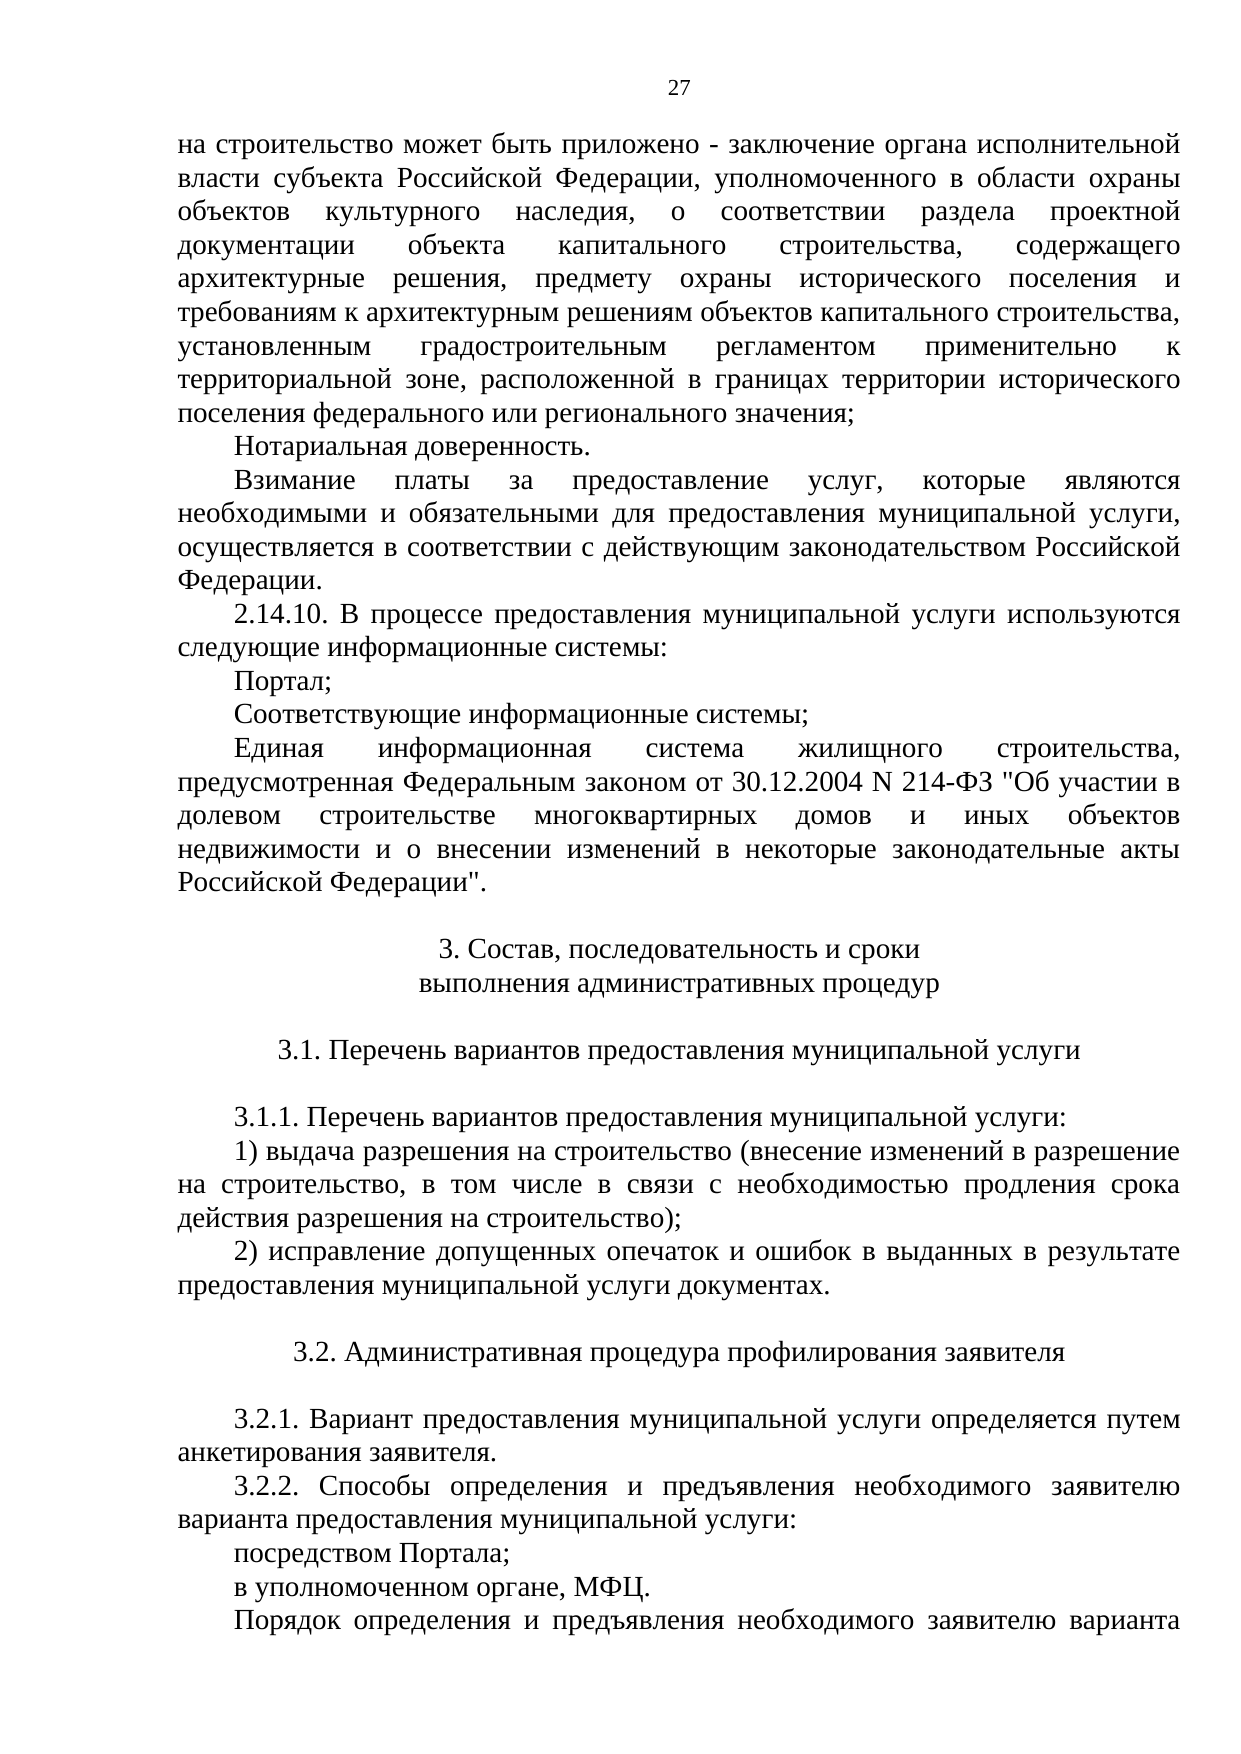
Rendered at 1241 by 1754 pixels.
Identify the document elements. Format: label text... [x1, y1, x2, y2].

text Взимание платы за предоставление услуг, которые являются необходимыми и обязательными для предоставления муниципальной услуги, осуществляется в соответствии с действующим законодательством Российской Федерации. [177, 462, 1181, 596]
text 1) выдача разрешения на строительство (внесение изменений в разрешение на строительство, в том числе в связи с необходимостью продления срока действия разрешения на строительство); [177, 1133, 1181, 1233]
text Нотариальная доверенность. [177, 428, 1181, 462]
title выполнения административных процедур [177, 965, 1181, 998]
title 3.2. Административная процедура профилирования заявителя [177, 1334, 1181, 1367]
text посредством Портала; [177, 1535, 1181, 1569]
title 3. Состав, последовательность и сроки [177, 931, 1181, 965]
text 2) исправление допущенных опечаток и ошибок в выданных в результате предоставления муниципальной услуги документах. [177, 1233, 1181, 1300]
text 2.14.10. В процессе предоставления муниципальной услуги используются следующие информационные системы: [177, 596, 1181, 663]
text Соответствующие информационные системы; [177, 697, 1181, 730]
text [177, 126, 1181, 428]
text 3.2.1. Вариант предоставления муниципальной услуги определяется путем анкетирования заявителя. [177, 1401, 1181, 1468]
text Единая информационная система жилищного строительства, предусмотренная Федеральным законом от 30.12.2004 N 214-ФЗ "Об участии в долевом строительстве многоквартирных домов и иных объектов недвижимости и о внесении изменений в некоторые законодательные акты Российской Федерации". [177, 730, 1181, 898]
text Портал; [177, 663, 1181, 697]
text в уполномоченном органе, МФЦ. [177, 1569, 1181, 1602]
title 3.1. Перечень вариантов предоставления муниципальной услуги [177, 1032, 1181, 1066]
text 3.2.2. Способы определения и предъявления необходимого заявителю варианта предоставления муниципальной услуги: [177, 1468, 1181, 1535]
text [177, 1602, 1181, 1636]
text 3.1.1. Перечень вариантов предоставления муниципальной услуги: [177, 1099, 1181, 1133]
